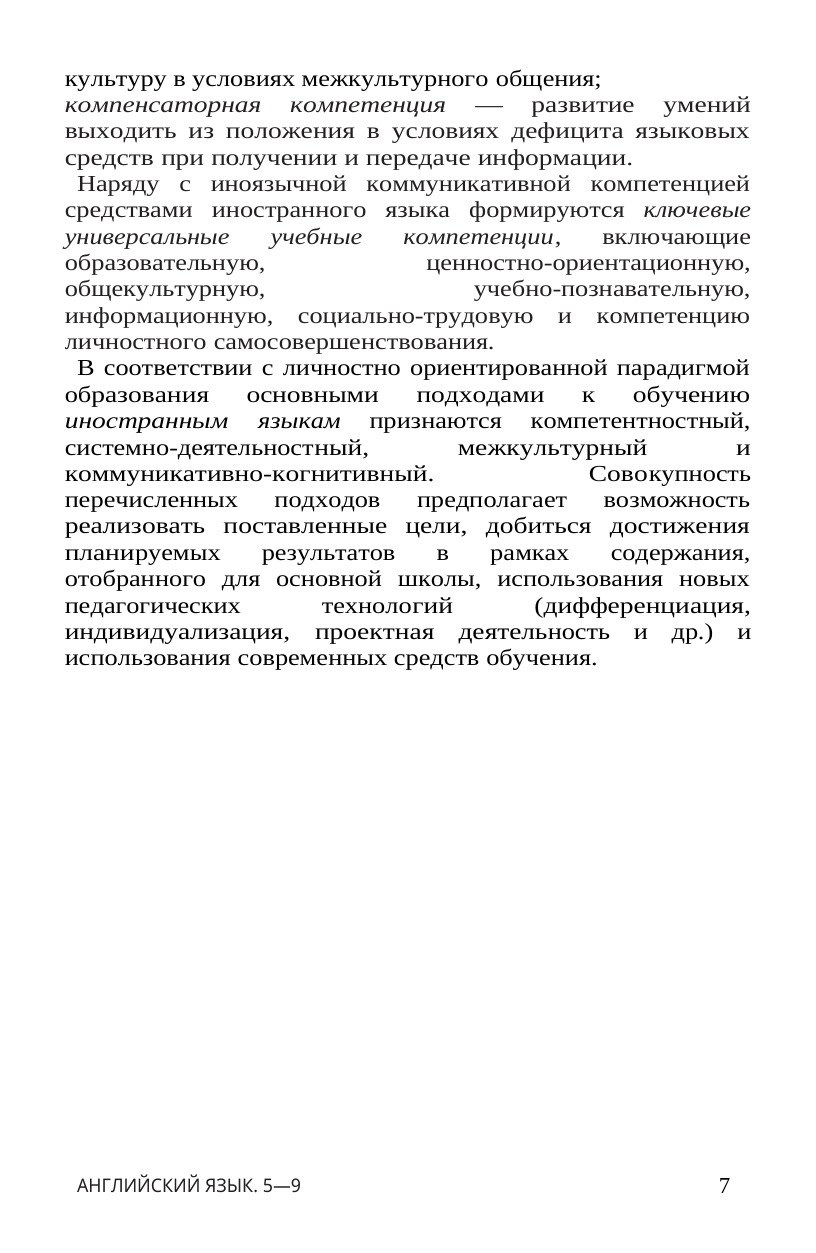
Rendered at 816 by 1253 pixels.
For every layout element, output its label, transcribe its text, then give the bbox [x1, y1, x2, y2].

text компенсаторная компетенция — развитие умений выходить из положения в условиях дефицита языковых средств при получении и передаче информации. [64, 91, 751, 170]
text В соответствии с личностно ориентированной парадигмой образования основными подходами к обучению иностранным языкам признаются компетентностный, системно-деятельностный, межкультурный и коммуникативно-когнитивный. Совокупность перечисленных подходов предполагает возможность реализовать поставленные цели, добиться достижения планируемых результатов в рамках содержания, отобранного для основной школы, использования новых педагогических технологий (дифференциация, индивидуализация, проектная деятельность и др.) и использования современных средств обучения. [64, 354, 751, 671]
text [64, 64, 751, 91]
text Наряду с иноязычной коммуникативной компетенцией средствами иностранного языка формируются ключевые универсальные учебные компетенции, включающие образовательную, ценностно-ориентационную, общекультурную, учебно-познавательную, информационную, социально-трудовую и компетенцию личностного самосовершенствования. [64, 170, 751, 354]
